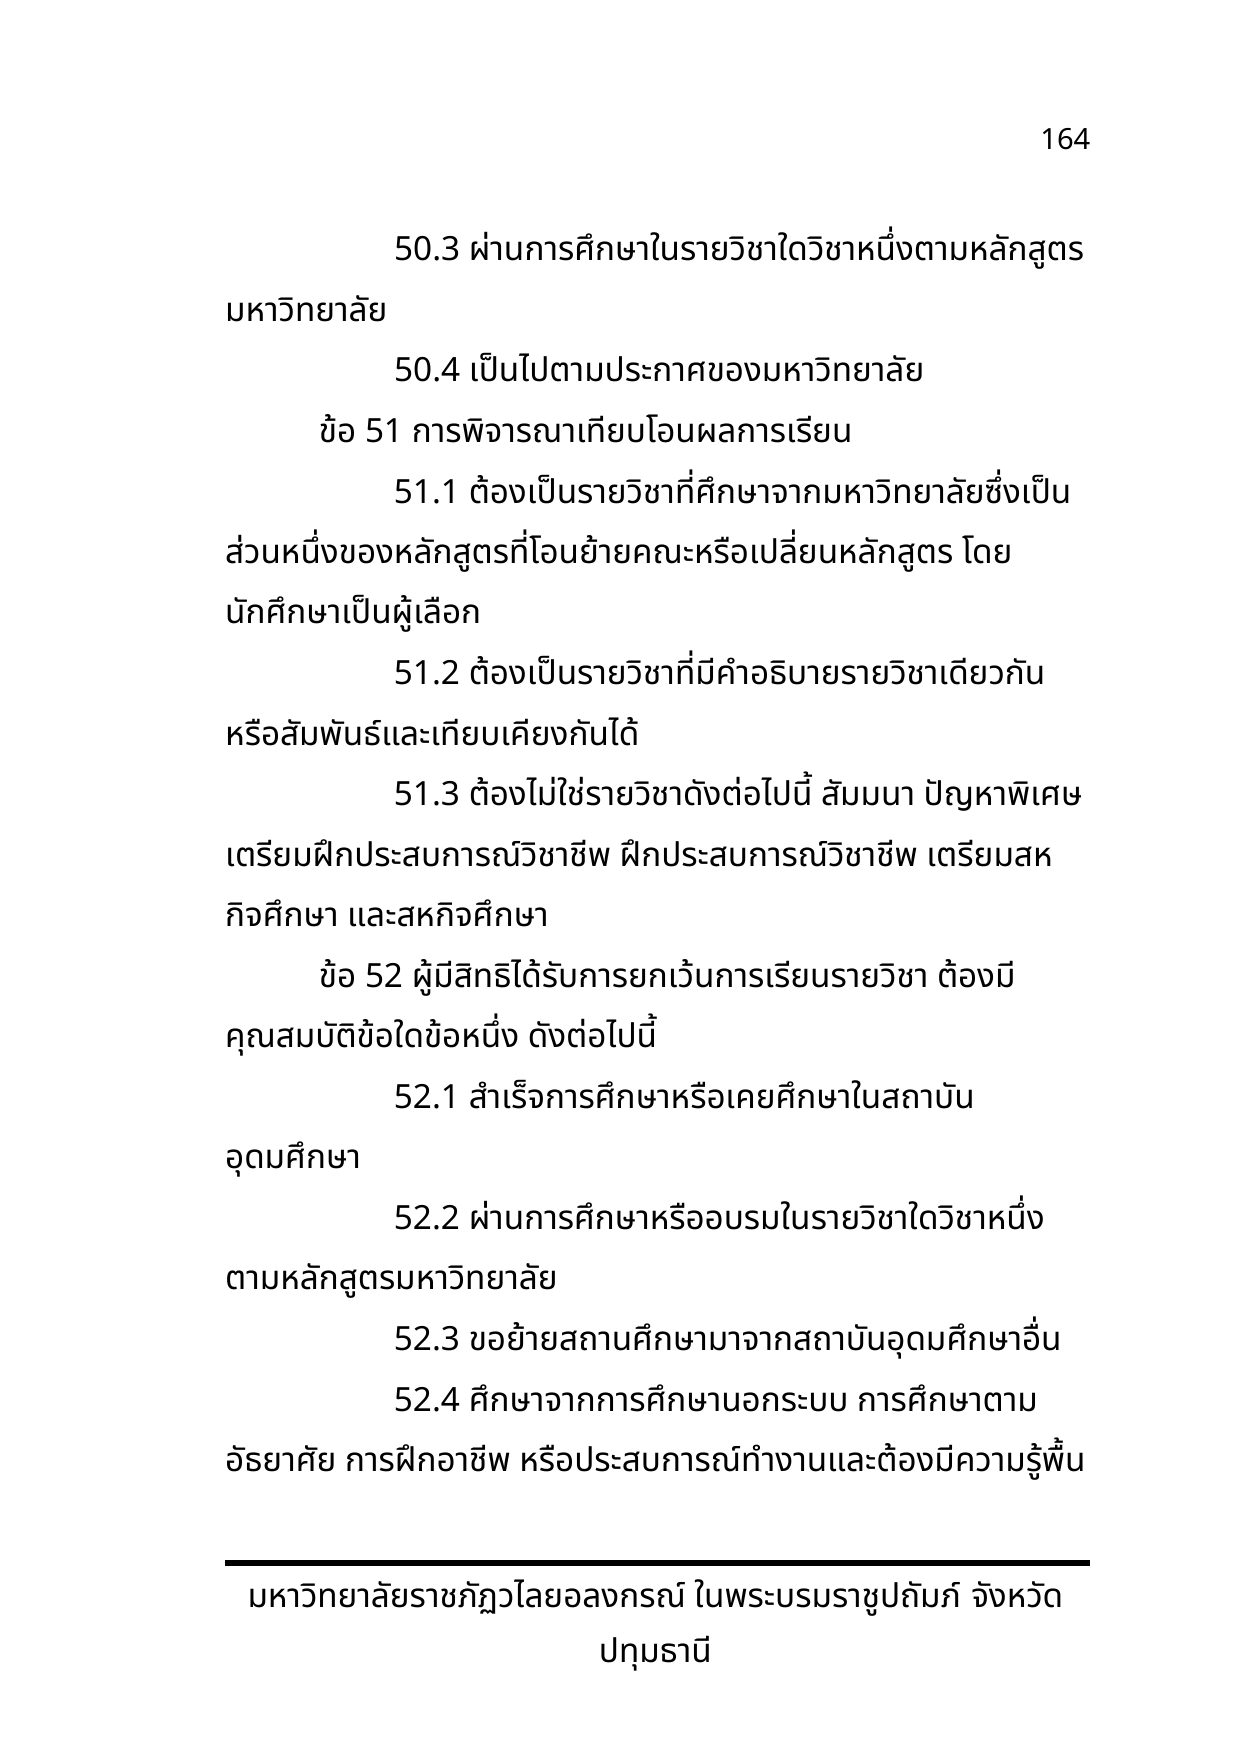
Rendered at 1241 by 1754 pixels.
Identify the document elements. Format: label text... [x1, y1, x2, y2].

text 51.3 ต้องไม่ใช่รายวิชาดังต่อไปนี้ สัมมนา ปัญหาพิเศษ เตรียมฝึกประสบการณ์วิชาชีพ ฝึกประสบการณ์วิชาชีพ เตรียมสหกิจศึกษา และสหกิจศึกษา [225, 770, 1090, 941]
text 52.3 ขอย้ายสถานศึกษามาจากสถาบันอุดมศึกษาอื่น [225, 1314, 1090, 1365]
text 50.3 ผ่านการศึกษาในรายวิชาใดวิชาหนึ่งตามหลักสูตรมหาวิทยาลัย [225, 225, 1090, 336]
text 50.4 เป็นไปตามประกาศของมหาวิทยาลัย [225, 346, 1090, 397]
text 52.1 สำเร็จการศึกษาหรือเคยศึกษาในสถาบันอุดมศึกษา [225, 1072, 1090, 1183]
text ข้อ 51 การพิจารณาเทียบโอนผลการเรียน [225, 407, 1090, 457]
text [225, 1375, 1090, 1486]
text 51.2 ต้องเป็นรายวิชาที่มีคำอธิบายรายวิชาเดียวกันหรือสัมพันธ์และเทียบเคียงกันได้ [225, 649, 1090, 760]
text ข้อ 52 ผู้มีสิทธิได้รับการยกเว้นการเรียนรายวิชา ต้องมีคุณสมบัติข้อใดข้อหนึ่ง ดังต่อไปนี้ [225, 951, 1090, 1062]
text 52.2 ผ่านการศึกษาหรืออบรมในรายวิชาใดวิชาหนึ่งตามหลักสูตรมหาวิทยาลัย [225, 1193, 1090, 1304]
text 51.1 ต้องเป็นรายวิชาที่ศึกษาจากมหาวิทยาลัยซึ่งเป็นส่วนหนึ่งของหลักสูตรที่โอนย้ายคณะหรือเปลี่ยนหลักสูตร โดยนักศึกษาเป็นผู้เลือก [225, 467, 1090, 639]
